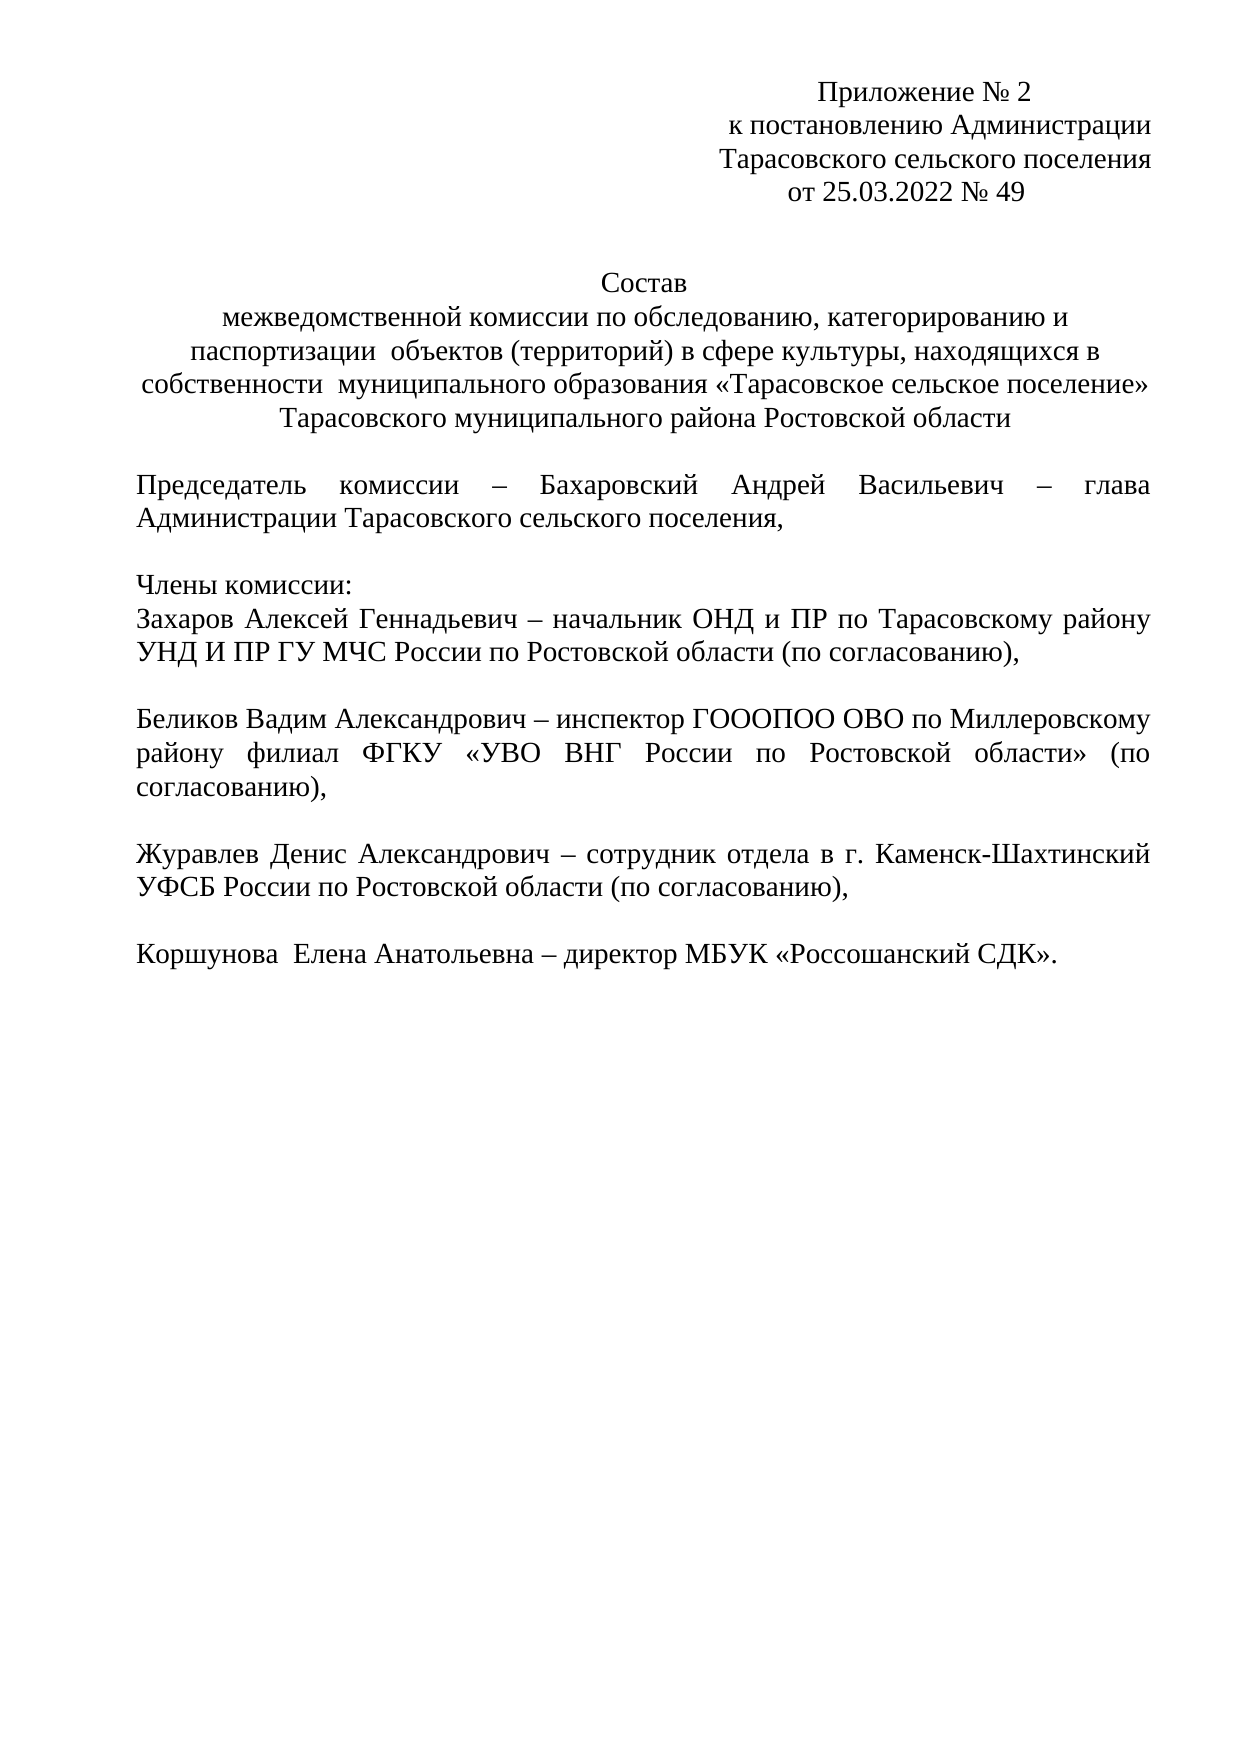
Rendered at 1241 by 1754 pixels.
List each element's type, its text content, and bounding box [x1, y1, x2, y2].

text Приложение № 2 [136, 74, 1152, 107]
text Тарасовского сельского поселения [136, 141, 1152, 174]
text межведомственной комиссии по обследованию, категорированию и паспортизации объектов (территорий) в сфере культуры, находящихся в собственности муниципального образования «Тарасовское сельское поселение» Тарасовского муниципального района Ростовской области [136, 299, 1155, 433]
text к постановлению Администрации [136, 107, 1152, 141]
text Председатель комиссии – Бахаровский Андрей Васильевич – глава Администрации Тарасовского сельского поселения, [136, 467, 1152, 534]
text Члены комиссии: [136, 567, 1152, 601]
text от 25.03.2022 № 49 [136, 174, 1152, 208]
list Беликов Вадим Александрович – инспектор ГОООПОО ОВО по Миллеровскому району филиал ФГКУ «УВО ВНГ России по Ростовской области» (по согласованию), [136, 702, 1152, 802]
text Коршунова Елена Анатольевна – директор МБУК «Россошанский СДК». [136, 936, 1152, 970]
list Журавлев Денис Александрович – сотрудник отдела в г. Каменск-Шахтинский УФСБ России по Ростовской области (по согласованию), [136, 836, 1152, 903]
list Захаров Алексей Геннадьевич – начальник ОНД и ПР по Тарасовскому району УНД И ПР ГУ МЧС России по Ростовской области (по согласованию), [136, 601, 1152, 668]
list Состав [136, 266, 1152, 299]
